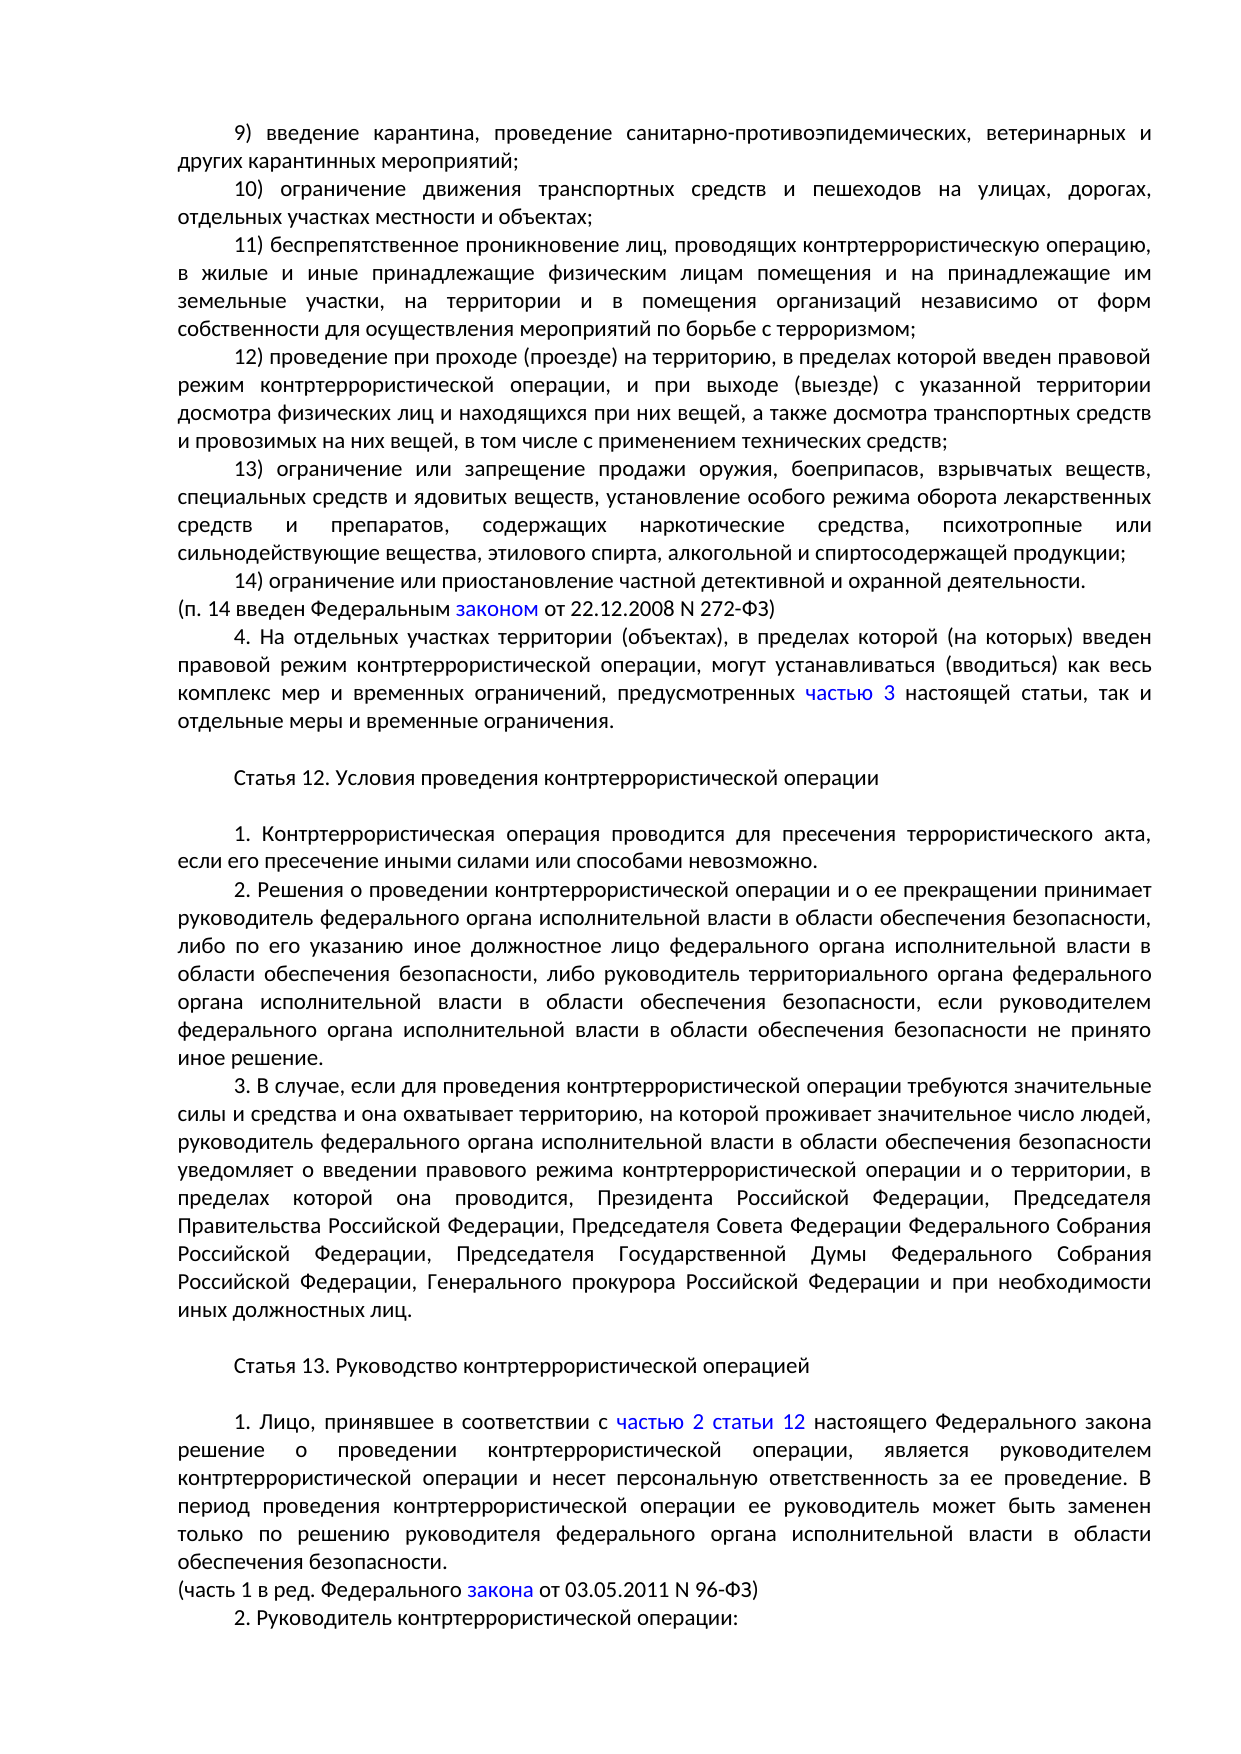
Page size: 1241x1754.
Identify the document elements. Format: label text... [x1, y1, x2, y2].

text 13) ограничение или запрещение продажи оружия, боеприпасов, взрывчатых веществ, специальных средств и ядовитых веществ, установление особого режима оборота лекарственных средств и препаратов, содержащих наркотические средства, психотропные или сильнодействующие вещества, этилового спирта, алкогольной и спиртосодержащей продукции; [177, 454, 1152, 566]
text Статья 13. Руководство контртеррористической операцией [177, 1351, 1152, 1379]
text 14) ограничение или приостановление частной детективной и охранной деятельности. [177, 566, 1152, 594]
text 9) введение карантина, проведение санитарно-противоэпидемических, ветеринарных и других карантинных мероприятий; [177, 118, 1152, 174]
text 11) беспрепятственное проникновение лиц, проводящих контртеррористическую операцию, в жилые и иные принадлежащие физическим лицам помещения и на принадлежащие им земельные участки, на территории и в помещения организаций независимо от форм собственности для осуществления мероприятий по борьбе с терроризмом; [177, 230, 1152, 342]
text 1. Контртеррористическая операция проводится для пресечения террористического акта, если его пресечение иными силами или способами невозможно. [177, 819, 1152, 875]
text Статья 12. Условия проведения контртеррористической операции [177, 763, 1152, 791]
text (п. 14 введен Федеральным законом от 22.12.2008 N 272-ФЗ) [177, 594, 1152, 622]
text 2. Руководитель контртеррористической операции: [177, 1603, 1152, 1631]
text 3. В случае, если для проведения контртеррористической операции требуются значительные силы и средства и она охватывает территорию, на которой проживает значительное число людей, руководитель федерального органа исполнительной власти в области обеспечения безопасности уведомляет о введении правового режима контртеррористической операции и о территории, в пределах которой она проводится, Президента Российской Федерации, Председателя Правительства Российской Федерации, Председателя Совета Федерации Федерального Собрания Российской Федерации, Председателя Государственной Думы Федерального Собрания Российской Федерации, Генерального прокурора Российской Федерации и при необходимости иных должностных лиц. [177, 1071, 1152, 1323]
text 4. На отдельных участках территории (объектах), в пределах которой (на которых) введен правовой режим контртеррористической операции, могут устанавливаться (вводиться) как весь комплекс мер и временных ограничений, предусмотренных частью 3 настоящей статьи, так и отдельные меры и временные ограничения. [177, 622, 1152, 734]
text 10) ограничение движения транспортных средств и пешеходов на улицах, дорогах, отдельных участках местности и объектах; [177, 174, 1152, 230]
text 1. Лицо, принявшее в соответствии с частью 2 статьи 12 настоящего Федерального закона решение о проведении контртеррористической операции, является руководителем контртеррористической операции и несет персональную ответственность за ее проведение. В период проведения контртеррористической операции ее руководитель может быть заменен только по решению руководителя федерального органа исполнительной власти в области обеспечения безопасности. [177, 1407, 1152, 1575]
text (часть 1 в ред. Федерального закона от 03.05.2011 N 96-ФЗ) [177, 1575, 1152, 1603]
text 12) проведение при проходе (проезде) на территорию, в пределах которой введен правовой режим контртеррористической операции, и при выходе (выезде) с указанной территории досмотра физических лиц и находящихся при них вещей, а также досмотра транспортных средств и провозимых на них вещей, в том числе с применением технических средств; [177, 342, 1152, 454]
text 2. Решения о проведении контртеррористической операции и о ее прекращении принимает руководитель федерального органа исполнительной власти в области обеспечения безопасности, либо по его указанию иное должностное лицо федерального органа исполнительной власти в области обеспечения безопасности, либо руководитель территориального органа федерального органа исполнительной власти в области обеспечения безопасности, если руководителем федерального органа исполнительной власти в области обеспечения безопасности не принято иное решение. [177, 875, 1152, 1071]
